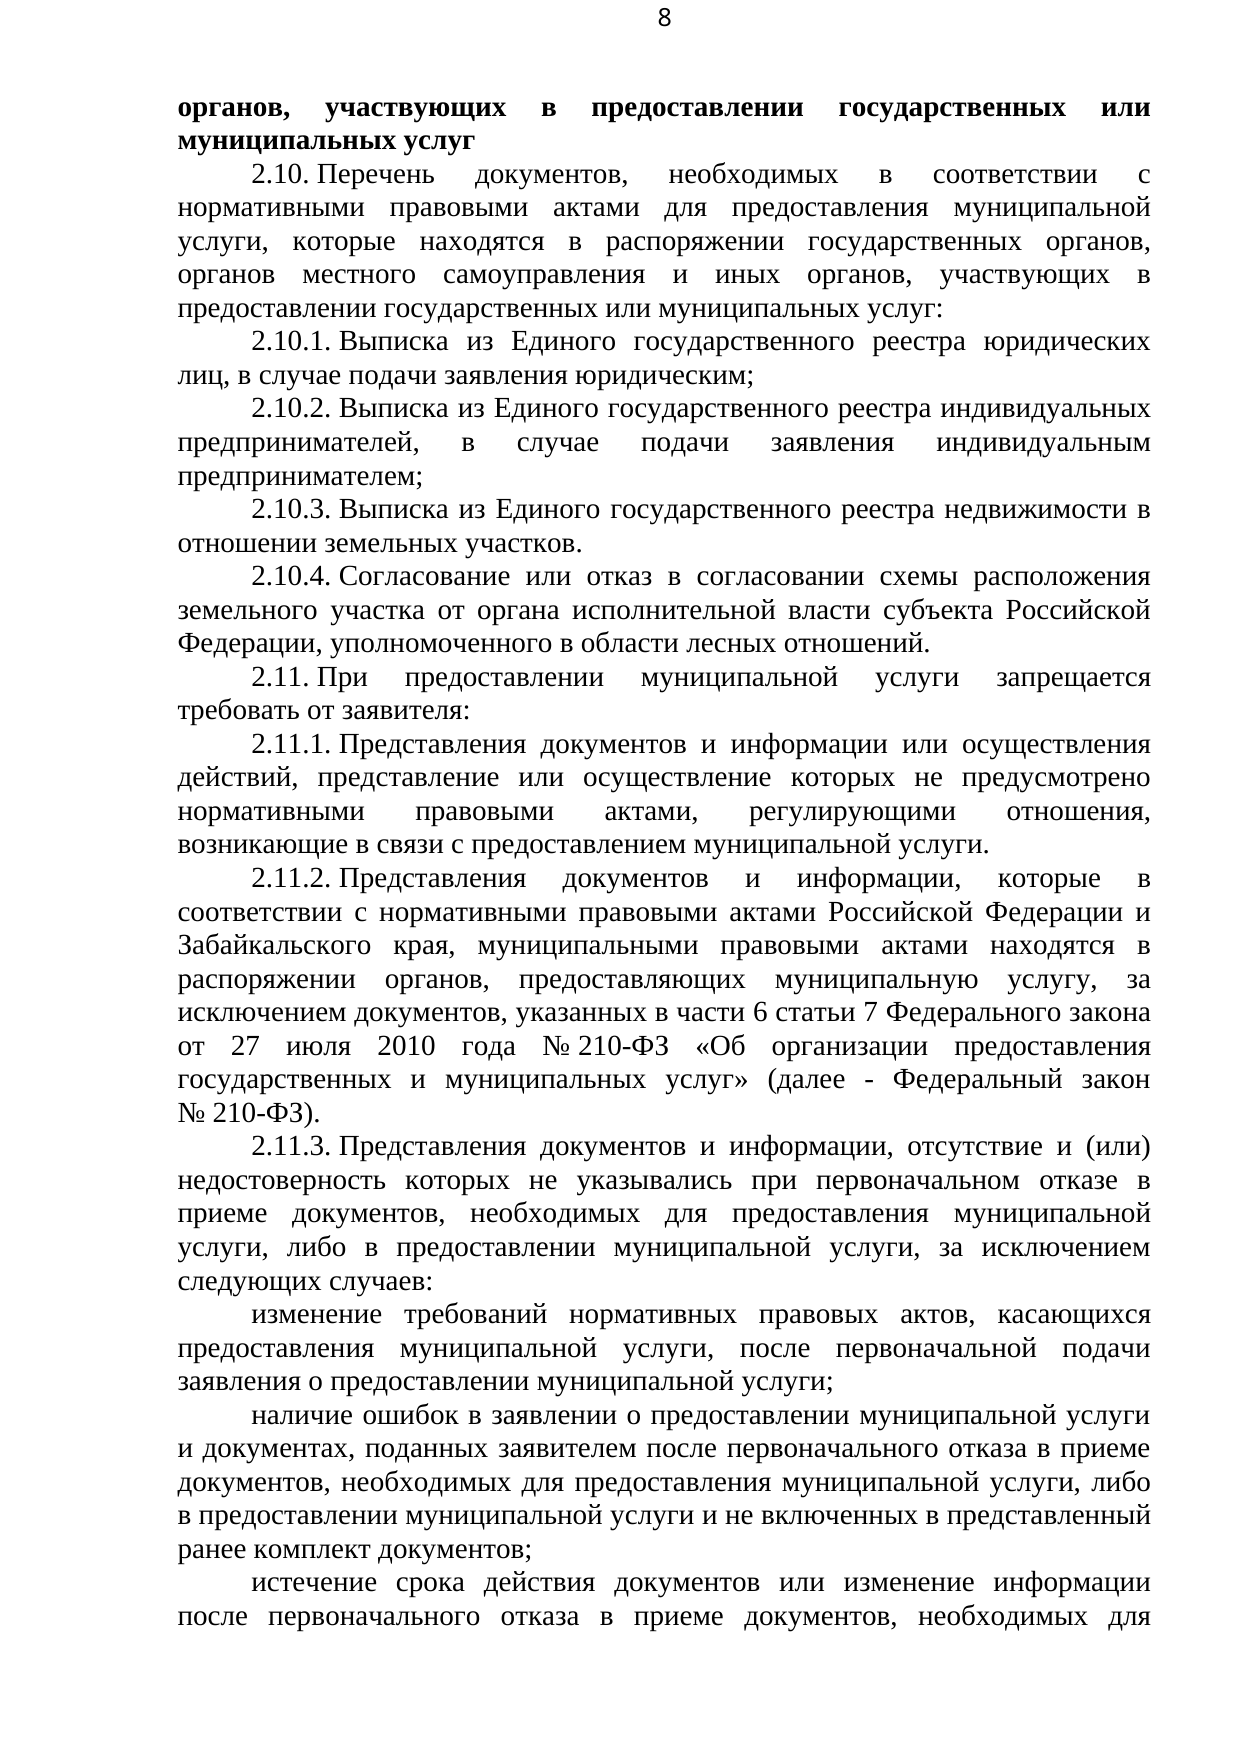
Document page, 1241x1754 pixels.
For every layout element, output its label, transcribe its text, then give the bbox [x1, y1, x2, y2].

text 2.11. При предоставлении муниципальной услуги запрещается требовать от заявителя: [177, 659, 1152, 726]
text 2.11.1. Представления документов и информации или осуществления действий, представление или осуществление которых не предусмотрено нормативными правовыми актами, регулирующими отношения, возникающие в связи с предоставлением муниципальной услуги. [177, 726, 1152, 860]
text 2.10.2. Выписка из Единого государственного реестра индивидуальных предпринимателей, в случае подачи заявления индивидуальным предпринимателем; [177, 391, 1152, 491]
text 2.10.4. Согласование или отказ в согласовании схемы расположения земельного участка от органа исполнительной власти субъекта Российской Федерации, уполномоченного в области лесных отношений. [177, 558, 1152, 659]
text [177, 1564, 1152, 1632]
text наличие ошибок в заявлении о предоставлении муниципальной услуги и документах, поданных заявителем после первоначального отказа в приеме документов, необходимых для предоставления муниципальной услуги, либо в предоставлении муниципальной услуги и не включенных в представленный ранее комплект документов; [177, 1397, 1152, 1564]
text 2.11.3. Представления документов и информации, отсутствие и (или) недостоверность которых не указывались при первоначальном отказе в приеме документов, необходимых для предоставления муниципальной услуги, либо в предоставлении муниципальной услуги, за исключением следующих случаев: [177, 1128, 1152, 1296]
text 2.11.2. Представления документов и информации, которые в соответствии с нормативными правовыми актами Российской Федерации и Забайкальского края, муниципальными правовыми актами находятся в распоряжении органов, предоставляющих муниципальную услугу, за исключением документов, указанных в части 6 статьи 7 Федерального закона от 27 июля 2010 года № 210-ФЗ «Об организации предоставления государственных и муниципальных услуг» (далее - Федеральный закон № 210-ФЗ). [177, 860, 1152, 1128]
text 2.10.3. Выписка из Единого государственного реестра недвижимости в отношении земельных участков. [177, 491, 1152, 558]
text 2.10. Перечень документов, необходимых в соответствии с нормативными правовыми актами для предоставления муниципальной услуги, которые находятся в распоряжении государственных органов, органов местного самоуправления и иных органов, участвующих в предоставлении государственных или муниципальных услуг: [177, 156, 1152, 323]
text изменение требований нормативных правовых актов, касающихся предоставления муниципальной услуги, после первоначальной подачи заявления о предоставлении муниципальной услуги; [177, 1296, 1152, 1397]
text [177, 89, 1152, 156]
text 2.10.1. Выписка из Единого государственного реестра юридических лиц, в случае подачи заявления юридическим; [177, 323, 1152, 391]
